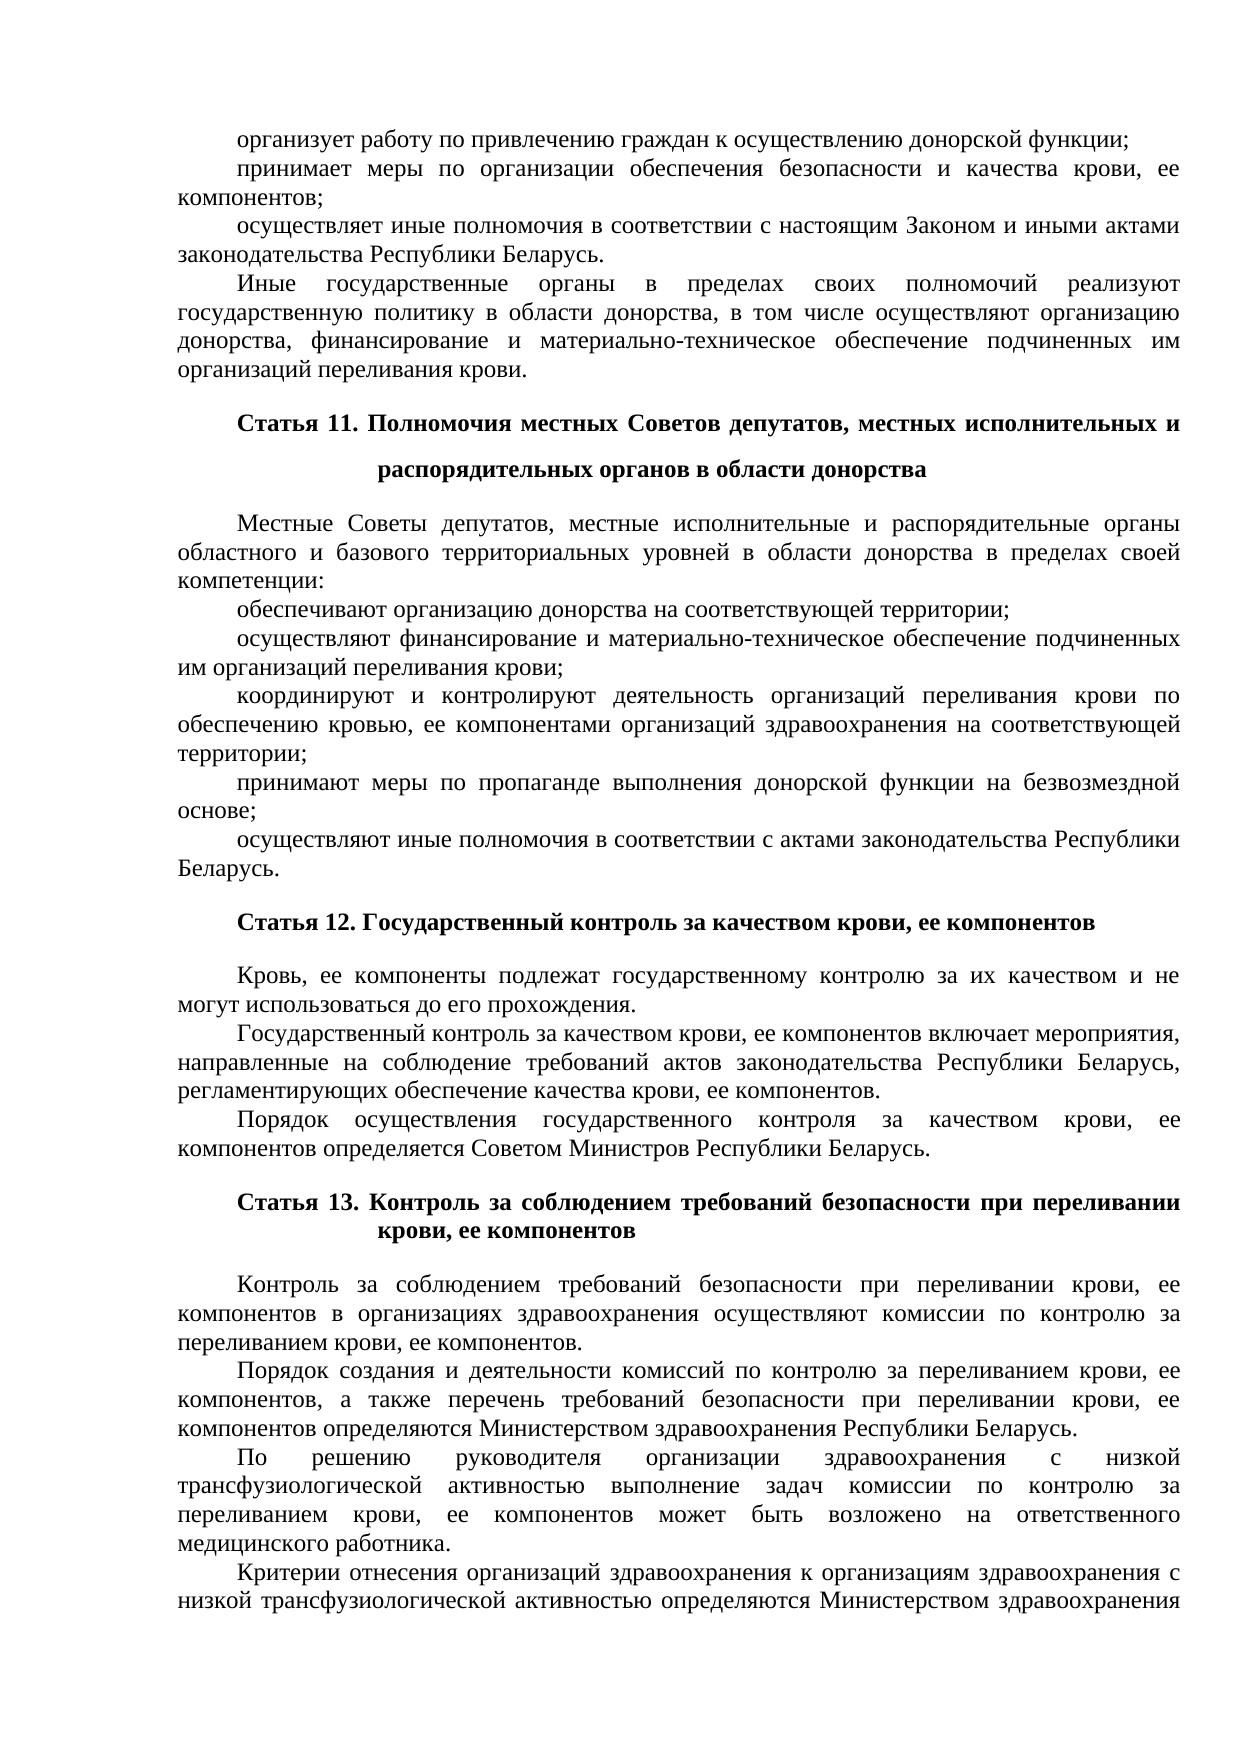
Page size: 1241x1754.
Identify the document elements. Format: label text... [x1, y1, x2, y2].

text обеспечивают организацию донорства на соответствующей территории; [177, 594, 1181, 623]
text По решению руководителя организации здравоохранения с низкой трансфузиологической активностью выполнение задач комиссии по контролю за переливанием крови, ее компонентов может быть возложено на ответственного медицинского работника. [177, 1442, 1181, 1557]
text Статья 13. Контроль за соблюдением требований безопасности при переливании крови, ее компонентов [237, 1187, 1181, 1244]
text Государственный контроль за качеством крови, ее компонентов включает мероприятия, направленные на соблюдение требований актов законодательства Республики Беларусь, регламентирующих обеспечение качества крови, ее компонентов. [177, 1018, 1181, 1104]
text Порядок создания и деятельности комиссий по контролю за переливанием крови, ее компонентов, а также перечень требований безопасности при переливании крови, ее компонентов определяются Министерством здравоохранения Республики Беларусь. [177, 1355, 1181, 1442]
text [177, 1557, 1181, 1614]
text осуществляет иные полномочия в соответствии с настоящим Законом и иными актами законодательства Республики Беларусь. [177, 210, 1181, 268]
text Контроль за соблюдением требований безопасности при переливании крови, ее компонентов в организациях здравоохранения осуществляют комиссии по контролю за переливанием крови, ее компонентов. [177, 1269, 1181, 1355]
text Статья 11. Полномочия местных Советов депутатов, местных исполнительных и распорядительных органов в области донорства [237, 408, 1181, 483]
text Порядок осуществления государственного контроля за качеством крови, ее компонентов определяется Советом Министров Республики Беларусь. [177, 1104, 1181, 1162]
text осуществляют иные полномочия в соответствии с актами законодательства Республики Беларусь. [177, 824, 1181, 882]
text Местные Советы депутатов, местные исполнительные и распорядительные органы областного и базового территориальных уровней в области донорства в пределах своей компетенции: [177, 508, 1181, 594]
text Кровь, ее компоненты подлежат государственному контролю за их качеством и не могут использоваться до его прохождения. [177, 960, 1181, 1018]
text принимает меры по организации обеспечения безопасности и качества крови, ее компонентов; [177, 153, 1181, 210]
text Статья 12. Государственный контроль за качеством крови, ее компонентов [237, 907, 1181, 935]
text координируют и контролируют деятельность организаций переливания крови по обеспечению кровью, ее компонентами организаций здравоохранения на соответствующей территории; [177, 680, 1181, 767]
text Иные государственные органы в пределах своих полномочий реализуют государственную политику в области донорства, в том числе осуществляют организацию донорства, финансирование и материально-техническое обеспечение подчиненных им организаций переливания крови. [177, 268, 1181, 383]
text осуществляют финансирование и материально-техническое обеспечение подчиненных им организаций переливания крови; [177, 623, 1181, 680]
text организует работу по привлечению граждан к осуществлению донорской функции; [177, 124, 1181, 153]
text принимают меры по пропаганде выполнения донорской функции на безвозмездной основе; [177, 767, 1181, 824]
